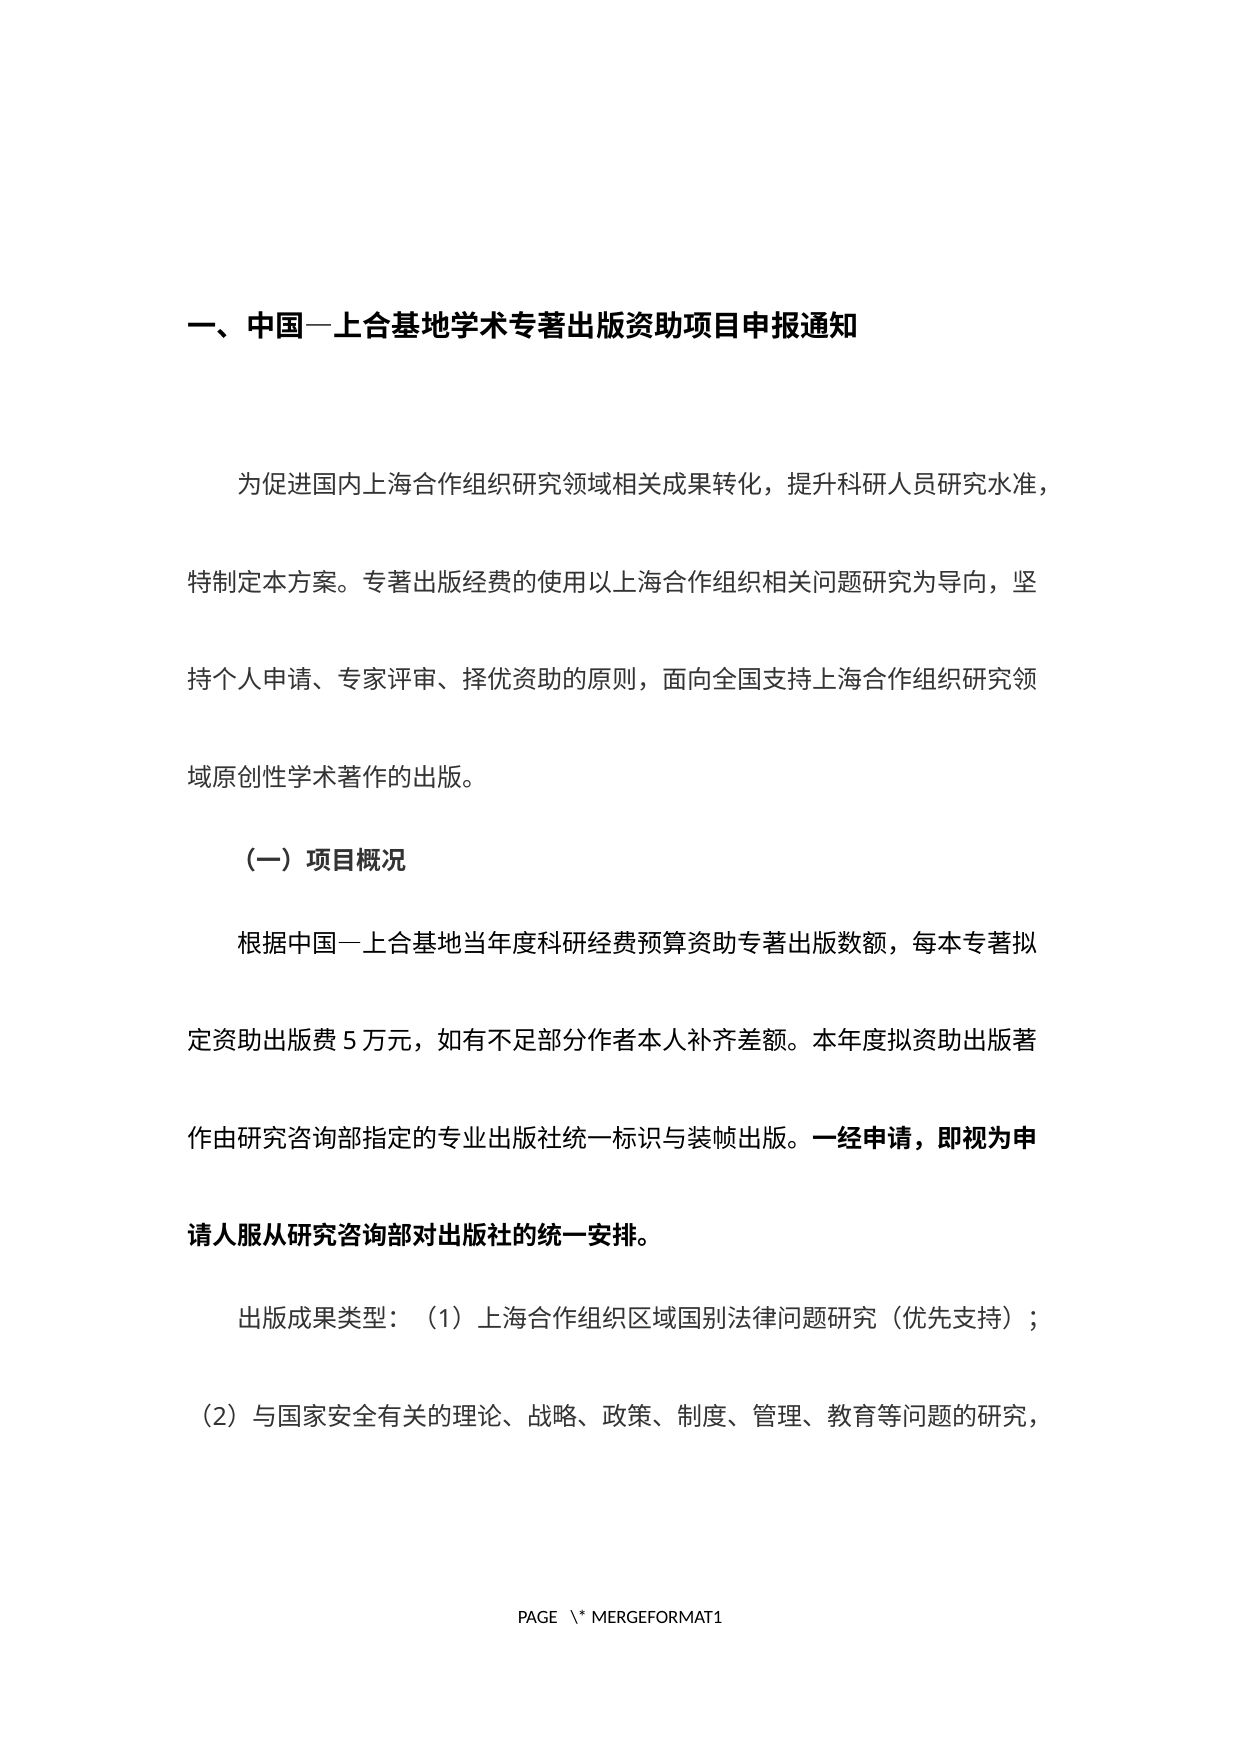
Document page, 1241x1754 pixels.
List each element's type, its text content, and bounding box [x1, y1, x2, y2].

text 为促进国内上海合作组织研究领域相关成果转化，提升科研人员研究水准，特制定本方案。专著出版经费的使用以上海合作组织相关问题研究为导向，坚持个人申请、专家评审、择优资助的原则，面向全国支持上海合作组织研究领域原创性学术著作的出版。 [187, 450, 1053, 808]
text （一）项目概况 [187, 826, 1053, 891]
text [187, 1284, 1053, 1447]
subtitle 一、中国—上合基地学术专著出版资助项目申报通知 [187, 291, 1053, 356]
text 根据中国—上合基地当年度科研经费预算资助专著出版数额，每本专著拟定资助出版费5万元，如有不足部分作者本人补齐差额。本年度拟资助出版著作由研究咨询部指定的专业出版社统一标识与装帧出版。一经申请，即视为申请人服从研究咨询部对出版社的统一安排。 [187, 909, 1053, 1266]
